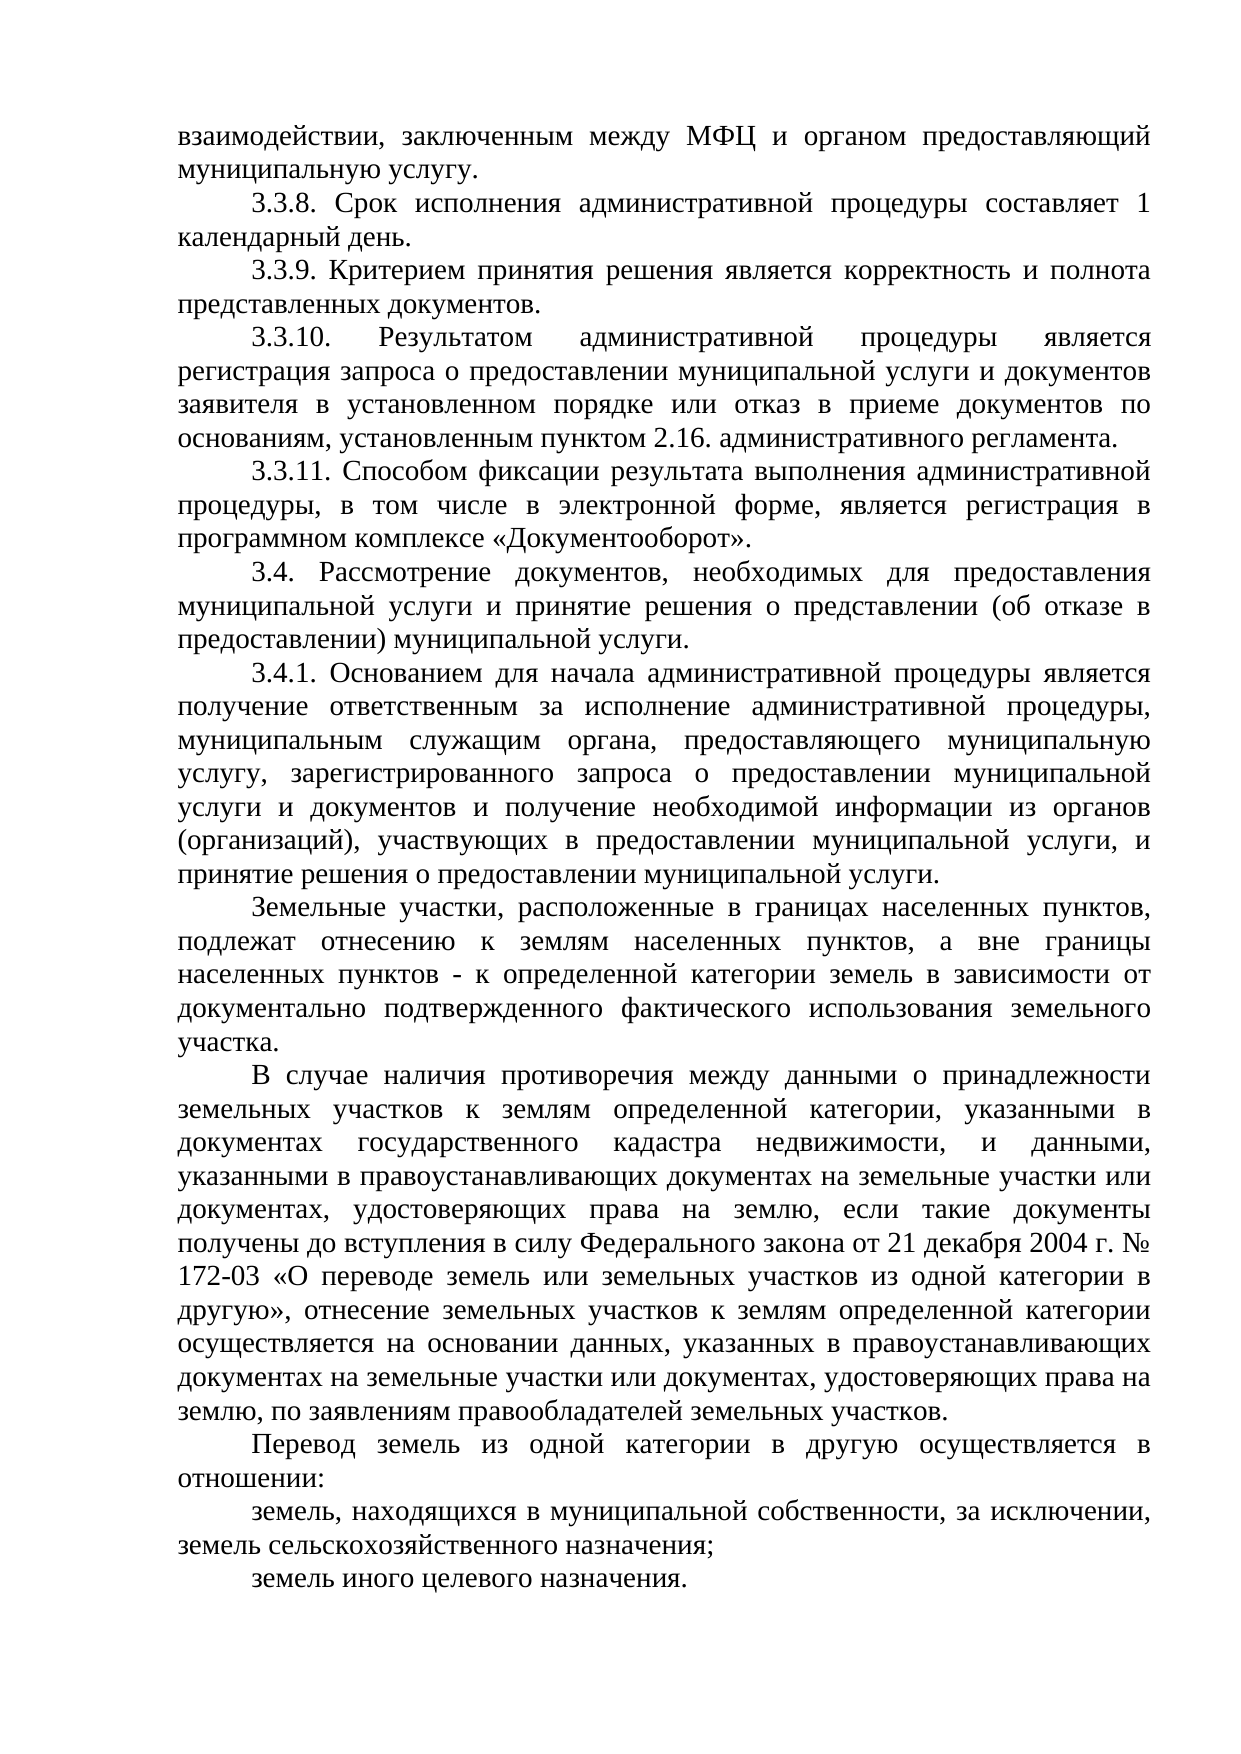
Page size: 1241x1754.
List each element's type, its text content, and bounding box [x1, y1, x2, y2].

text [177, 118, 1152, 185]
text Перевод земель из одной категории в другую осуществляется в отношении: [177, 1426, 1152, 1493]
text В случае наличия противоречия между данными о принадлежности земельных участков к землям определенной категории, указанными в документах государственного кадастра недвижимости, и данными, указанными в правоустанавливающих документах на земельные участки или документах, удостоверяющих права на землю, если такие документы получены до вступления в силу Федерального закона от 21 декабря 2004 г. № 172-03 «О переводе земель или земельных участков из одной категории в другую», отнесение земельных участков к землям определенной категории осуществляется на основании данных, указанных в правоустанавливающих документах на земельные участки или документах, удостоверяющих права на землю, по заявлениям правообладателей земельных участков. [177, 1057, 1152, 1426]
text земель иного целевого назначения. [177, 1560, 1152, 1594]
text Земельные участки, расположенные в границах населенных пунктов, подлежат отнесению к землям населенных пунктов, а вне границы населенных пунктов - к определенной категории земель в зависимости от документально подтвержденного фактического использования земельного участка. [177, 889, 1152, 1057]
text 3.3.8. Срок исполнения административной процедуры составляет 1 календарный день. [177, 185, 1152, 252]
text 3.4. Рассмотрение документов, необходимых для предоставления муниципальной услуги и принятие решения о представлении (об отказе в предоставлении) муниципальной услуги. [177, 554, 1152, 655]
text 3.4.1. Основанием для начала административной процедуры является получение ответственным за исполнение административной процедуры, муниципальным служащим органа, предоставляющего муниципальную услугу, зарегистрированного запроса о предоставлении муниципальной услуги и документов и получение необходимой информации из органов (организаций), участвующих в предоставлении муниципальной услуги, и принятие решения о предоставлении муниципальной услуги. [177, 655, 1152, 889]
text земель, находящихся в муниципальной собственности, за исключении, земель сельскохозяйственного назначения; [177, 1493, 1152, 1560]
text 3.3.11. Способом фиксации результата выполнения административной процедуры, в том числе в электронной форме, является регистрация в программном комплексе «Документооборот». [177, 453, 1152, 554]
text 3.3.9. Критерием принятия решения является корректность и полнота представленных документов. [177, 252, 1152, 319]
text 3.3.10. Результатом административной процедуры является регистрация запроса о предоставлении муниципальной услуги и документов заявителя в установленном порядке или отказ в приеме документов по основаниям, установленным пунктом 2.16. административного регламента. [177, 319, 1152, 453]
